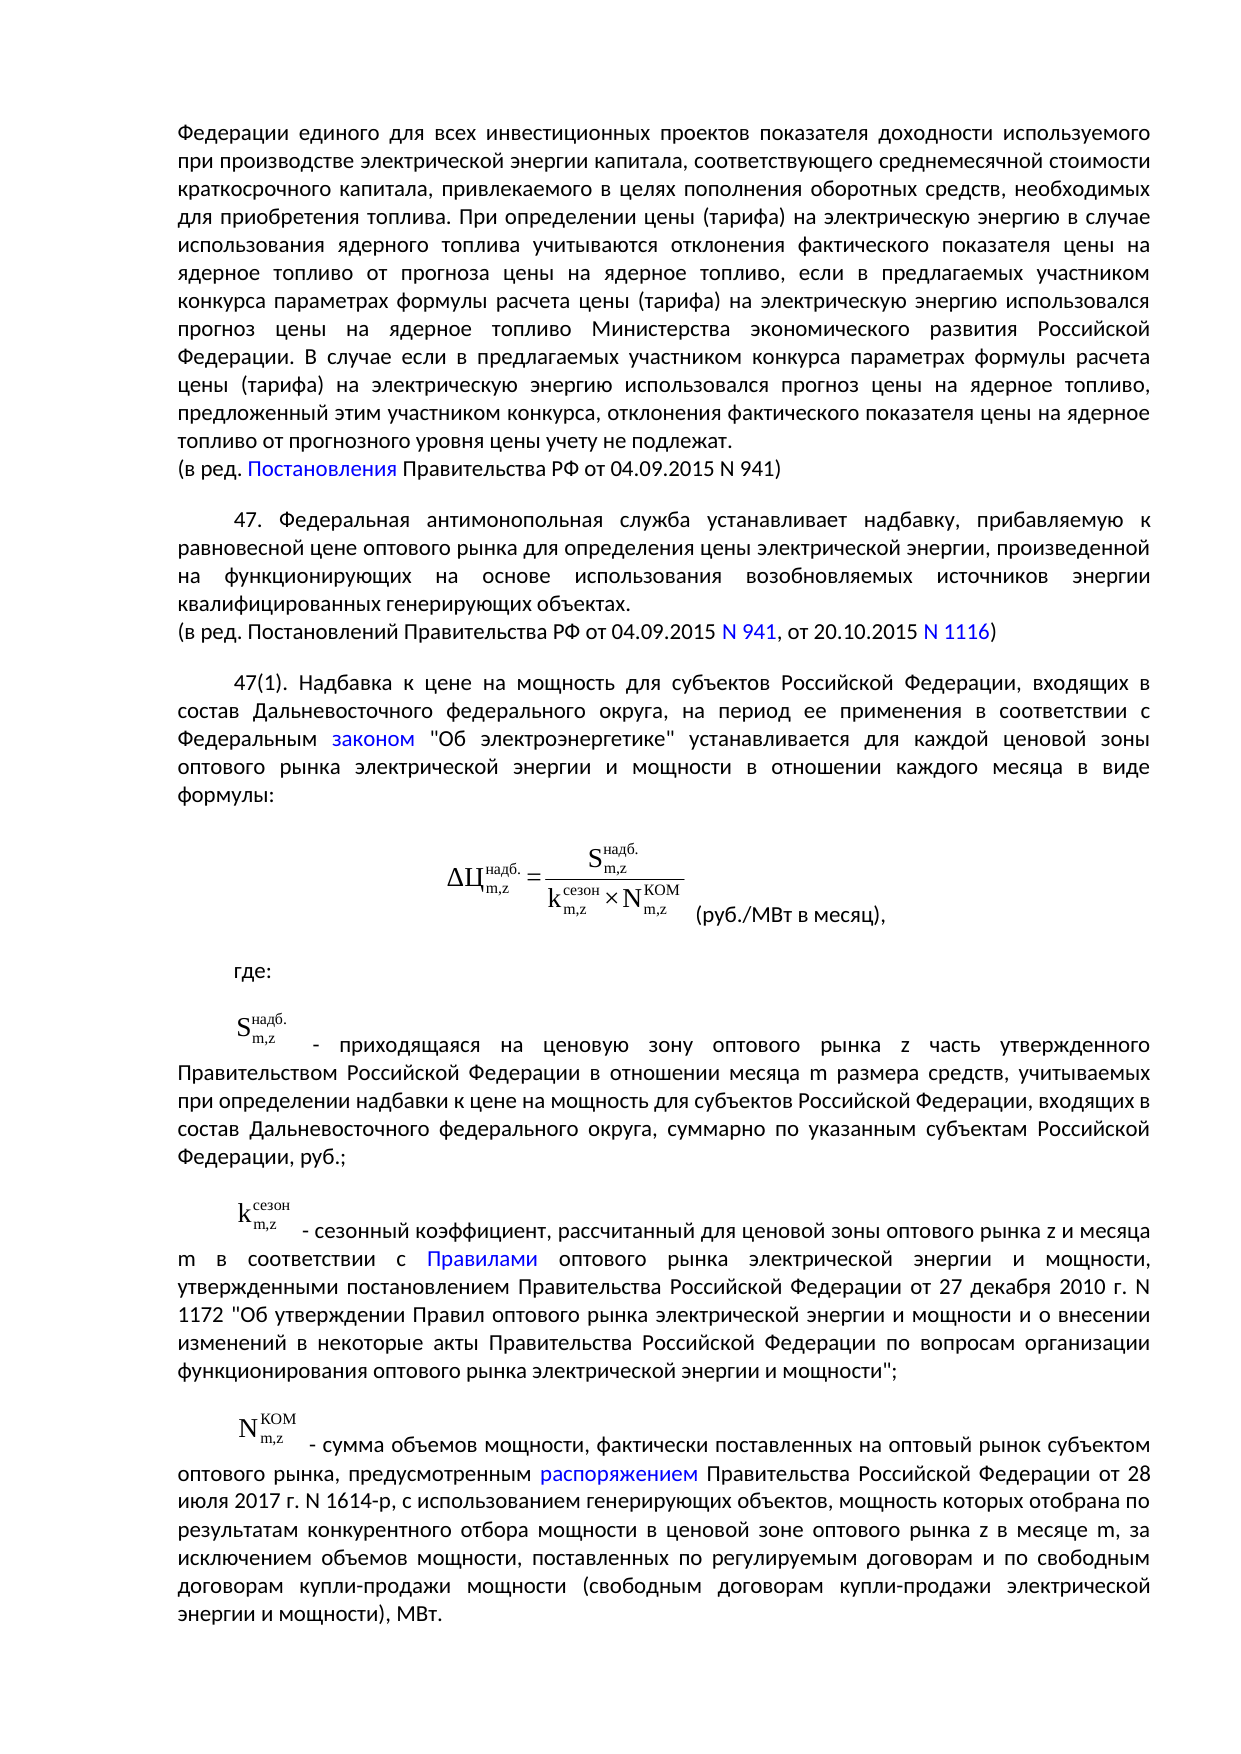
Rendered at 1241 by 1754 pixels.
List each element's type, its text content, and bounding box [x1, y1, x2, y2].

text - сумма объемов мощности, фактически поставленных на оптовый рынок субъектом оптового рынка, предусмотренным распоряжением Правительства Российской Федерации от 28 июля 2017 г. N 1614-р, с использованием генерирующих объектов, мощность которых отобрана по результатам конкурентного отбора мощности в ценовой зоне оптового рынка z в месяце m, за исключением объемов мощности, поставленных по регулируемым договорам и по свободным договорам купли-продажи мощности (свободным договорам купли-продажи электрической энергии и мощности), МВт. [177, 1407, 1152, 1627]
text где: [177, 956, 1152, 984]
text (в ред. Постановления Правительства РФ от 04.09.2015 N 941) [177, 454, 1152, 482]
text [177, 118, 1152, 454]
text - сезонный коэффициент, рассчитанный для ценовой зоны оптового рынка z и месяца m в соответствии с Правилами оптового рынка электрической энергии и мощности, утвержденными постановлением Правительства Российской Федерации от 27 декабря 2010 г. N 1172 "Об утверждении Правил оптового рынка электрической энергии и мощности и о внесении изменений в некоторые акты Правительства Российской Федерации по вопросам организации функционирования оптового рынка электрической энергии и мощности"; [177, 1193, 1152, 1384]
text (руб./МВт в месяц), [177, 836, 1152, 928]
text 47. Федеральная антимонопольная служба устанавливает надбавку, прибавляемую к равновесной цене оптового рынка для определения цены электрической энергии, произведенной на функционирующих на основе использования возобновляемых источников энергии квалифицированных генерирующих объектах. [177, 505, 1152, 617]
text (в ред. Постановлений Правительства РФ от 04.09.2015 N 941, от 20.10.2015 N 1116) [177, 617, 1152, 645]
text 47(1). Надбавка к цене на мощность для субъектов Российской Федерации, входящих в состав Дальневосточного федерального округа, на период ее применения в соответствии с Федеральным законом "Об электроэнергетике" устанавливается для каждой ценовой зоны оптового рынка электрической энергии и мощности в отношении каждого месяца в виде формулы: [177, 668, 1152, 808]
text - приходящаяся на ценовую зону оптового рынка z часть утвержденного Правительством Российской Федерации в отношении месяца m размера средств, учитываемых при определении надбавки к цене на мощность для субъектов Российской Федерации, входящих в состав Дальневосточного федерального округа, суммарно по указанным субъектам Российской Федерации, руб.; [177, 1007, 1152, 1170]
